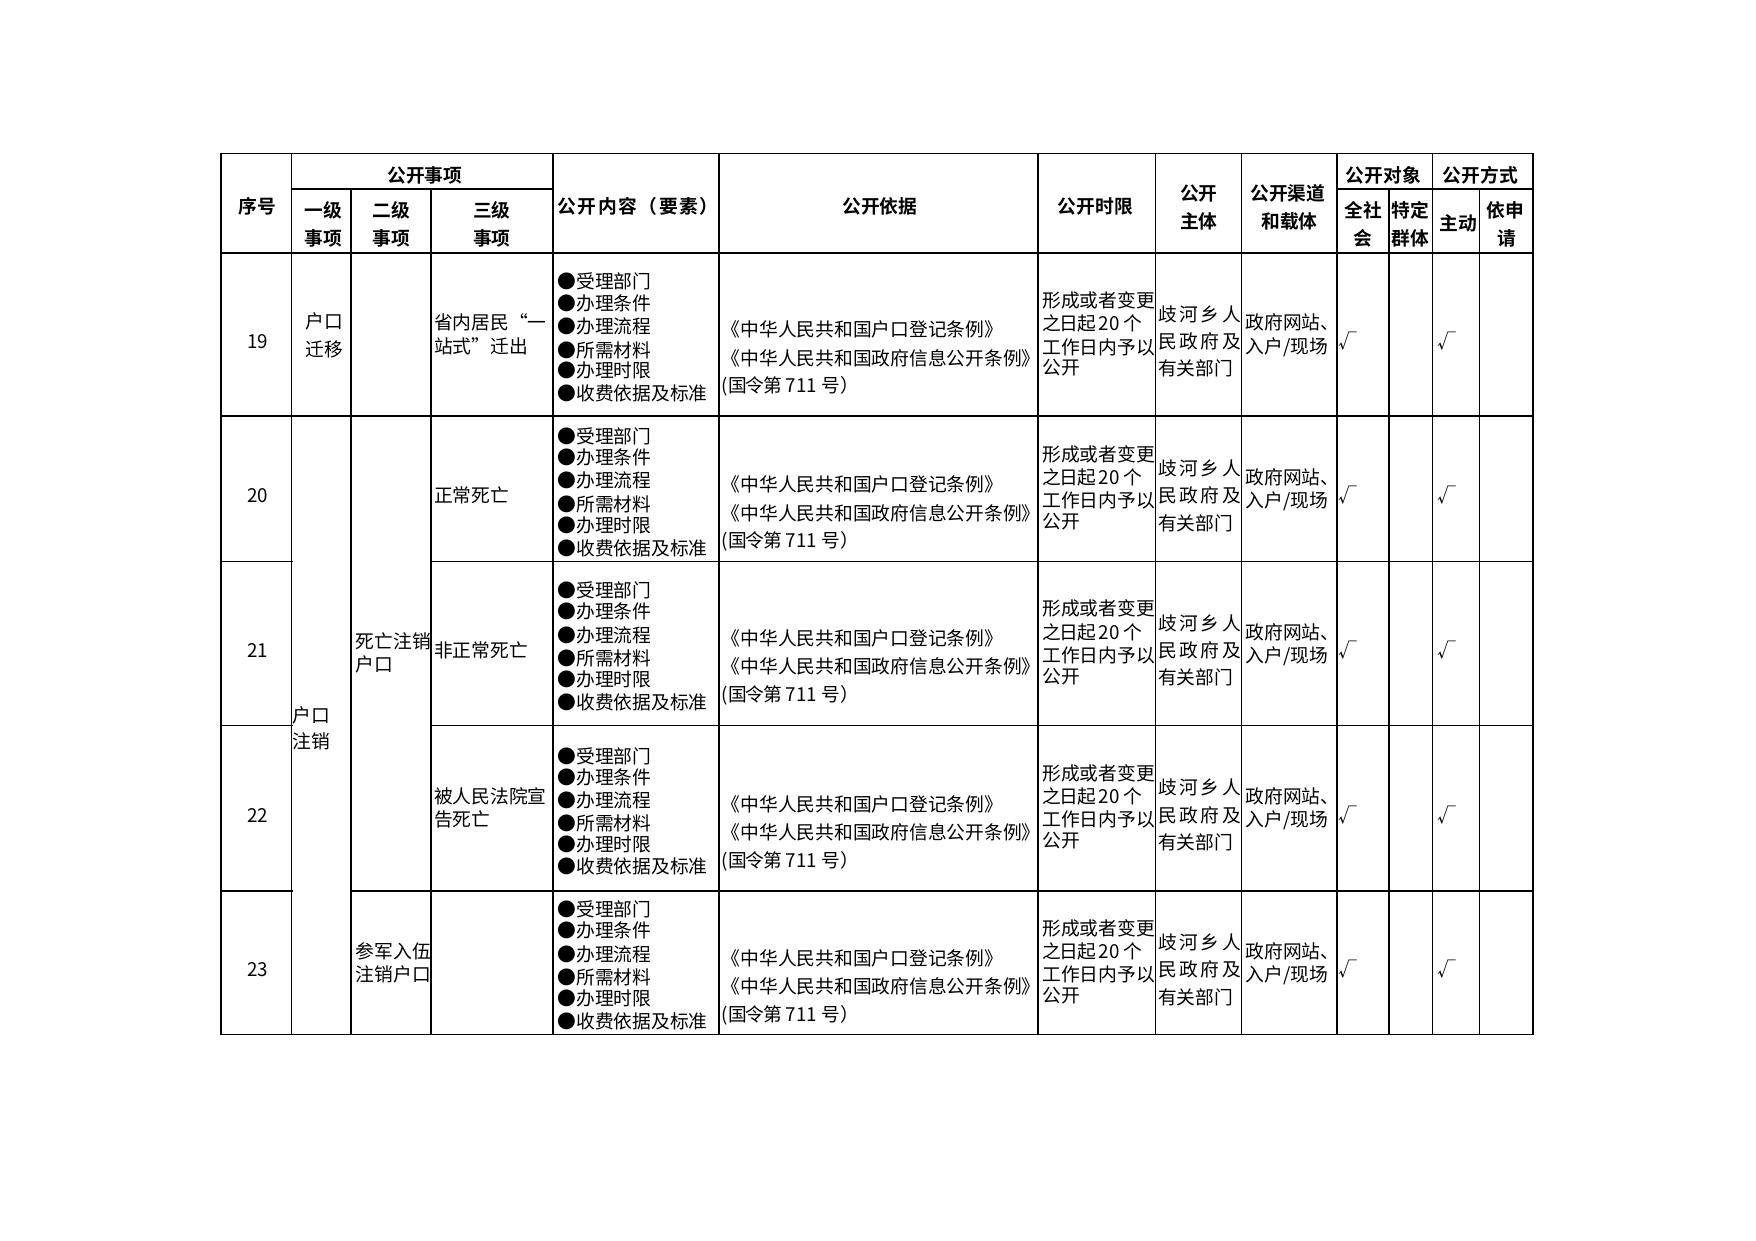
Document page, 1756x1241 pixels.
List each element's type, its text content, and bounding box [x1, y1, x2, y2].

table_cell 二级事项 [352, 190, 430, 252]
table_cell √ [1338, 417, 1388, 561]
table_cell [1390, 726, 1432, 889]
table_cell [720, 254, 1037, 415]
table_header 序号 [222, 154, 291, 252]
table_cell 形成或者变更 之日起 20 个 工作日内予以 公开 [1039, 892, 1155, 1034]
table_cell 参军入伍 注销户口 [352, 892, 430, 1034]
table_cell 歧河乡人民政府及有关部门 [1156, 562, 1241, 724]
table_cell 一级事项 [292, 190, 350, 252]
table_cell [1480, 254, 1532, 415]
table_cell ●受理部门 ●办理条件 ●办理流程 ●所需材料 ●办理时限 ●收费依据及标准 [554, 726, 718, 889]
table_cell 20 [222, 417, 291, 561]
table_cell 形成或者变更 之日起 20 个 工作日内予以 公开 [1039, 417, 1155, 561]
table_cell [1480, 726, 1532, 889]
table_cell 非正常死亡 [432, 562, 552, 724]
table_cell √ [1433, 726, 1479, 889]
table_cell 政府网站、 入户/现场 [1242, 562, 1336, 724]
table_cell 政府网站、 入户/现场 [1242, 417, 1336, 561]
table_header 公开事项 [292, 154, 552, 188]
table_cell √ [1433, 562, 1479, 724]
table_cell ●受理部门 ●办理条件 ●办理流程 ●所需材料 ●办理时限 ●收费依据及标准 [554, 892, 718, 1034]
table_cell 21 [222, 562, 291, 724]
table_cell 被人民法院宣 告死亡 [432, 726, 552, 889]
table_cell 省内居民“一 站式”迁出 [432, 254, 552, 415]
table_cell √ [1433, 417, 1479, 561]
table_cell 户口 注销 [292, 417, 350, 1034]
table_cell 三级事项 [432, 190, 552, 252]
table_cell ●受理部门 ●办理条件 ●办理流程 ●所需材料 ●办理时限 ●收费依据及标准 [554, 254, 718, 415]
table_cell 19 [222, 254, 291, 415]
table_cell 政府网站、 入户/现场 [1242, 726, 1336, 889]
table_cell √ [1338, 892, 1388, 1034]
table_cell ●受理部门 ●办理条件 ●办理流程 ●所需材料 ●办理时限 ●收费依据及标准 [554, 417, 718, 561]
table_cell 正常死亡 [432, 417, 552, 561]
table_cell 政府网站、 入户/现场 [1242, 254, 1336, 415]
table_cell 歧河乡人民政府及有关部门 [1156, 892, 1241, 1034]
table_cell 全社会 [1338, 190, 1388, 252]
table_cell ●受理部门 ●办理条件 ●办理流程 ●所需材料 ●办理时限 ●收费依据及标准 [554, 562, 718, 724]
table_cell √ [1433, 892, 1479, 1034]
table_cell 歧河乡人民政府及有关部门 [1156, 254, 1241, 415]
table_cell 形成或者变更 之日起 20 个 工作日内予以 公开 [1039, 562, 1155, 724]
table_cell 歧河乡人民政府及有关部门 [1156, 726, 1241, 889]
table_cell √ [1338, 254, 1388, 415]
table_cell 歧河乡人民政府及有关部门 [1156, 417, 1241, 561]
table_cell [1390, 417, 1432, 561]
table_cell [720, 726, 1037, 889]
table_header 公开依据 [720, 154, 1037, 252]
table_cell [1480, 892, 1532, 1034]
table_cell [1390, 562, 1432, 724]
table_cell 《中华人民共和国户口登记条例》 《中华人民共和国政府信息公开条例》(国令第 711 号） [720, 562, 1037, 724]
table_cell √ [1338, 562, 1388, 724]
table_header 公开对象 [1338, 154, 1432, 188]
table_cell [432, 892, 552, 1034]
table_cell 死亡注销 户口 [352, 417, 430, 889]
table_cell [1480, 562, 1532, 724]
table_cell √ [1433, 254, 1479, 415]
table_cell 形成或者变更 之日起 20 个 工作日内予以 公开 [1039, 726, 1155, 889]
table_cell 政府网站、 入户/现场 [1242, 892, 1336, 1034]
table_cell [352, 254, 430, 415]
table_cell [1480, 417, 1532, 561]
table_cell 特定群体 [1390, 190, 1432, 252]
table_cell 户口迁移 [292, 254, 350, 415]
table_cell 主动 [1433, 190, 1479, 252]
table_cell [720, 892, 1037, 1034]
table_header 公开时限 [1039, 154, 1155, 252]
table_cell √ [1338, 726, 1388, 889]
table_cell 23 [222, 892, 291, 1034]
table_cell 依申请 [1480, 190, 1532, 252]
table_cell [1390, 254, 1432, 415]
table_header 公开渠道和载体 [1242, 154, 1336, 252]
table_header 公开主体 [1156, 154, 1241, 252]
table_cell 《中华人民共和国户口登记条例》 《中华人民共和国政府信息公开条例》(国令第 711 号） [720, 417, 1037, 561]
table_cell [1390, 892, 1432, 1034]
table_header 公开方式 [1433, 154, 1532, 188]
table_cell 22 [222, 726, 291, 889]
table_header 公开内容（要素） [554, 154, 718, 252]
table_cell 形成或者变更 之日起 20 个 工作日内予以 公开 [1039, 254, 1155, 415]
